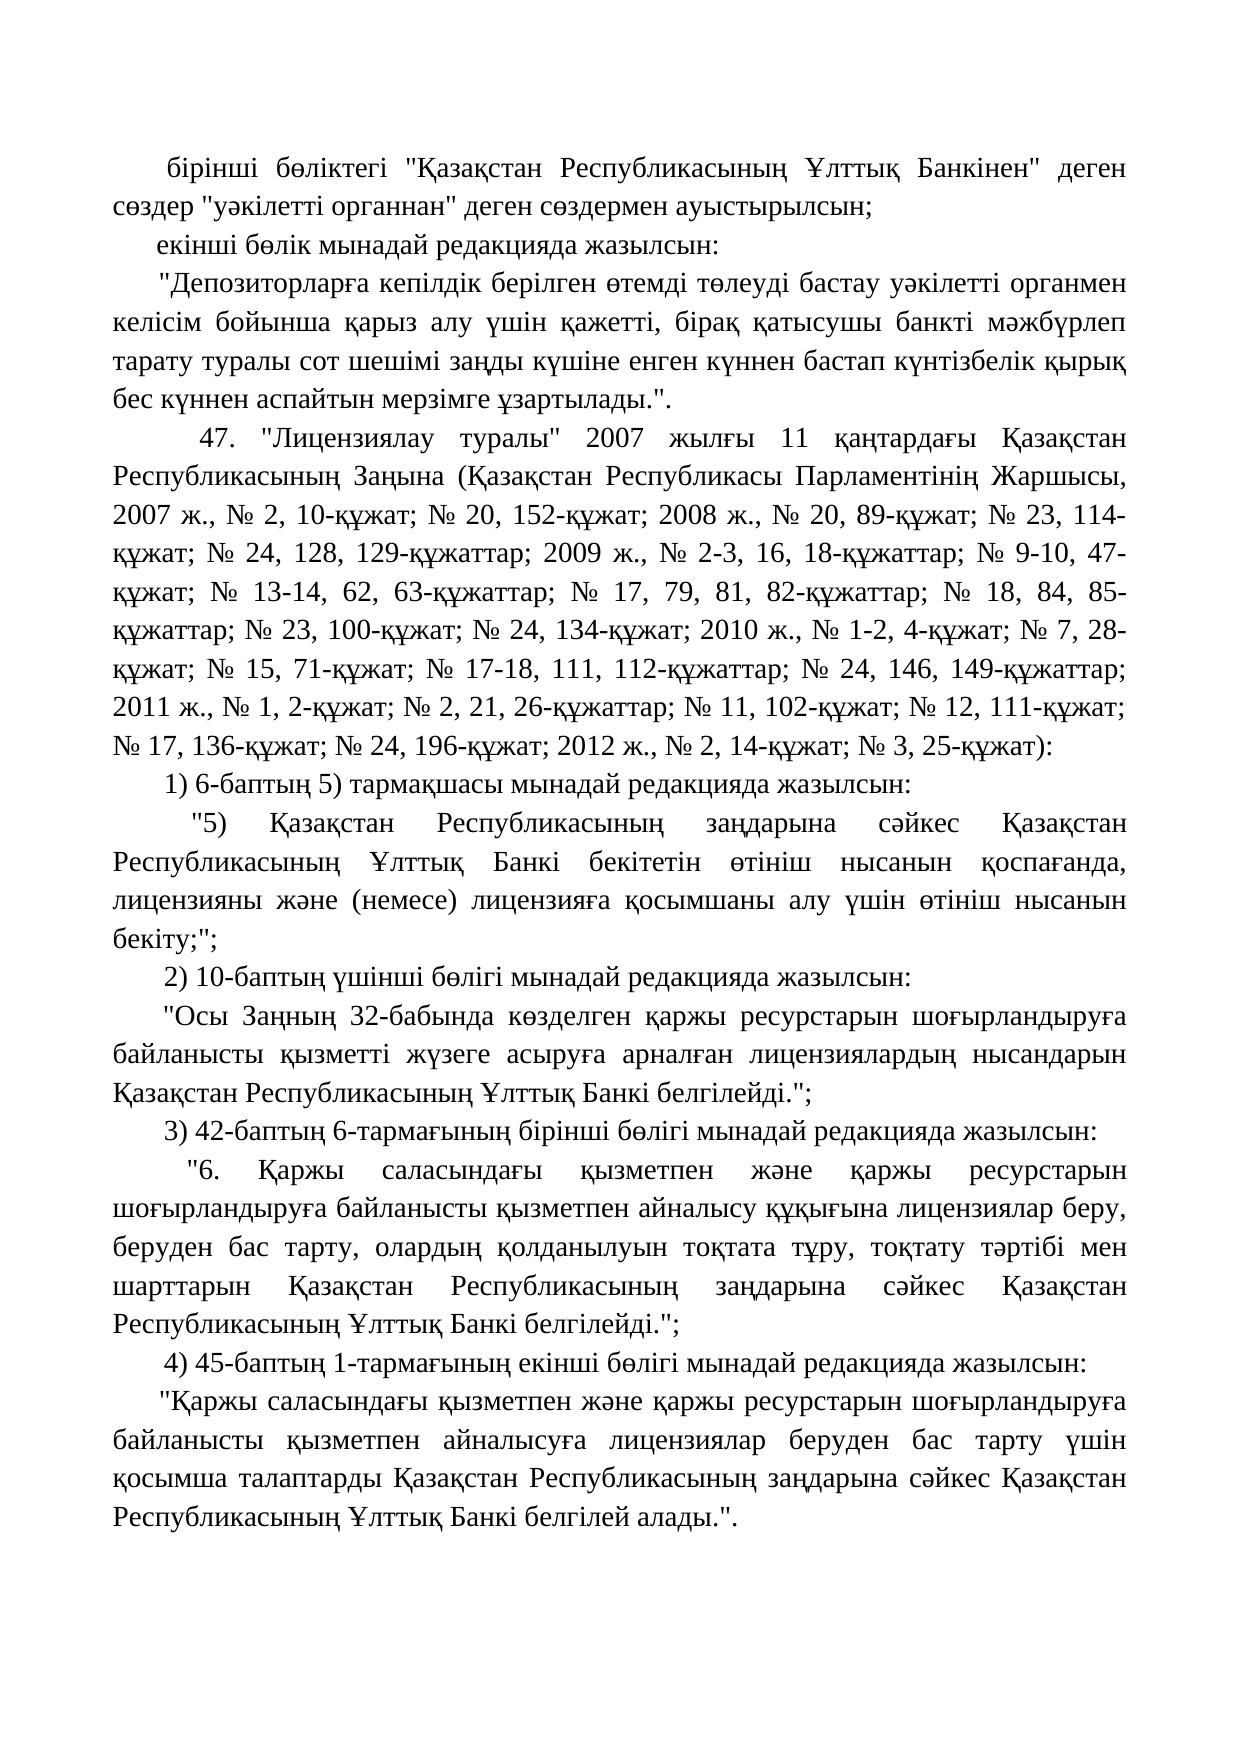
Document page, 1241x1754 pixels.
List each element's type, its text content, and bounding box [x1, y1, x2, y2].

text бірінші бөліктегі "Қазақстан Республикасының Ұлттық Банкінен" деген сөздер "уәкілетті органнан" деген сөздермен ауыстырылсын; [112, 150, 1128, 222]
text 4) 45-баптың 1-тармағының екінші бөлігі мынадай редакцияда жазылсын: [112, 1345, 1128, 1378]
text 3) 42-баптың 6-тармағының бірінші бөлігі мынадай редакцияда жазылсын: [112, 1113, 1128, 1147]
text "6. Қаржы саласындағы қызметпен және қаржы ресурстарын шоғырландыруға байланысты қызметпен айналысу құқығына лицензиялар беру, беруден бас тарту, олардың қолданылуын тоқтата тұру, тоқтату тәртібі мен шарттарын Қазақстан Республикасының заңдарына сәйкес Қазақстан Республикасының Ұлттық Банкі белгілейді."; [112, 1152, 1128, 1340]
text "5) Қазақстан Республикасының заңдарына сәйкес Қазақстан Республикасының Ұлттық Банкі бекітетін өтініш нысанын қоспағанда, лицензияны және (немесе) лицензияға қосымшаны алу үшін өтініш нысанын бекіту;"; [112, 805, 1128, 954]
text "Депозиторларға кепiлдiк берiлген өтемді төлеуді бастау уәкiлеттi органмен келiсім бойынша қарыз алу үшiн қажеттi, бiрақ қатысушы банктi мәжбүрлеп тарату туралы сот шешiмi заңды күшiне енген күннен бастап күнтiзбелiк қырық бес күннен аспайтын мерзiмге ұзартылады.". [112, 266, 1128, 415]
text "Осы Заңның 32-бабында көзделген қаржы ресурстарын шоғырландыруға байланысты қызметті жүзеге асыруға арналған лицензиялардың нысандарын Қазақстан Республикасының Ұлттық Банкі белгілейді."; [112, 998, 1128, 1108]
text 2) 10-баптың үшінші бөлігі мынадай редакцияда жазылсын: [112, 959, 1128, 993]
text 47. "Лицензиялау туралы" 2007 жылғы 11 қаңтардағы Қазақстан Республикасының Заңына (Қазақстан Республикасы Парламентінің Жаршысы, 2007 ж., № 2, 10-құжат; № 20, 152-құжат; 2008 ж., № 20, 89-құжат; № 23, 114-құжат; № 24, 128, 129-құжаттар; 2009 ж., № 2-3, 16, 18-құжаттар; № 9-10, 47-құжат; № 13-14, 62, 63-құжаттар; № 17, 79, 81, 82-құжаттар; № 18, 84, 85-құжаттар; № 23, 100-құжат; № 24, 134-құжат; 2010 ж., № 1-2, 4-құжат; № 7, 28-құжат; № 15, 71-құжат; № 17-18, 111, 112-құжаттар; № 24, 146, 149-құжаттар; 2011 ж., № 1, 2-құжат; № 2, 21, 26-құжаттар; № 11, 102-құжат; № 12, 111-құжат; № 17, 136-құжат; № 24, 196-құжат; 2012 ж., № 2, 14-құжат; № 3, 25-құжат): [112, 420, 1128, 762]
text екінші бөлік мынадай редакцияда жазылсын: [112, 227, 1128, 261]
text 1) 6-баптың 5) тармақшасы мынадай редакцияда жазылсын: [112, 767, 1128, 800]
text "Қаржы саласындағы қызметпен және қаржы ресурстарын шоғырландыруға байланысты қызметпен айналысуға лицензиялар беруден бас тарту үшін қосымша талаптарды Қазақстан Республикасының заңдарына сәйкес Қазақстан Республикасының Ұлттық Банкі белгілей алады.". [112, 1383, 1128, 1532]
